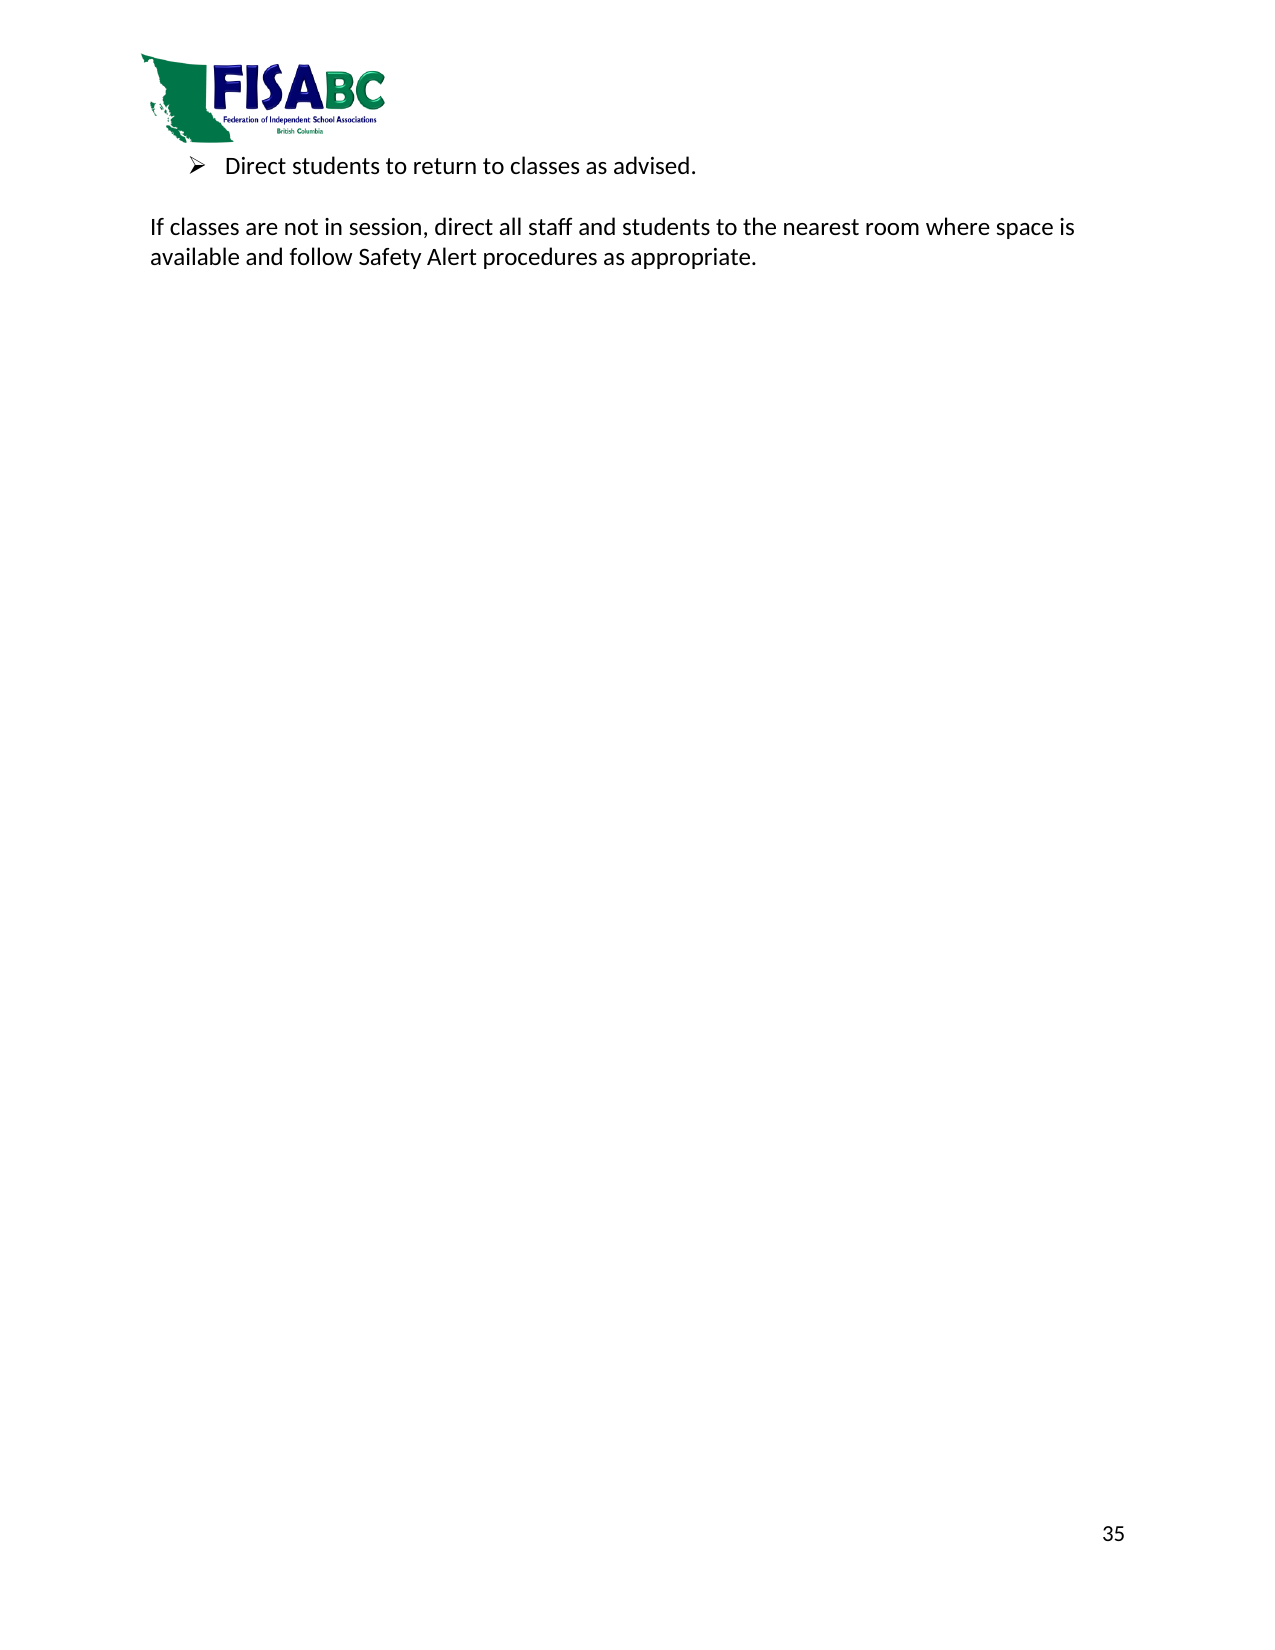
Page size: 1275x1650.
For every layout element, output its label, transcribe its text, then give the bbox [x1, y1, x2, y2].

list Direct students to return to classes as advised. [187, 150, 1125, 181]
text If classes are not in session, direct all staff and students to the nearest room where space is available and follow Safety Alert procedures as appropriate. [150, 211, 1125, 272]
picture [138, 48, 388, 147]
